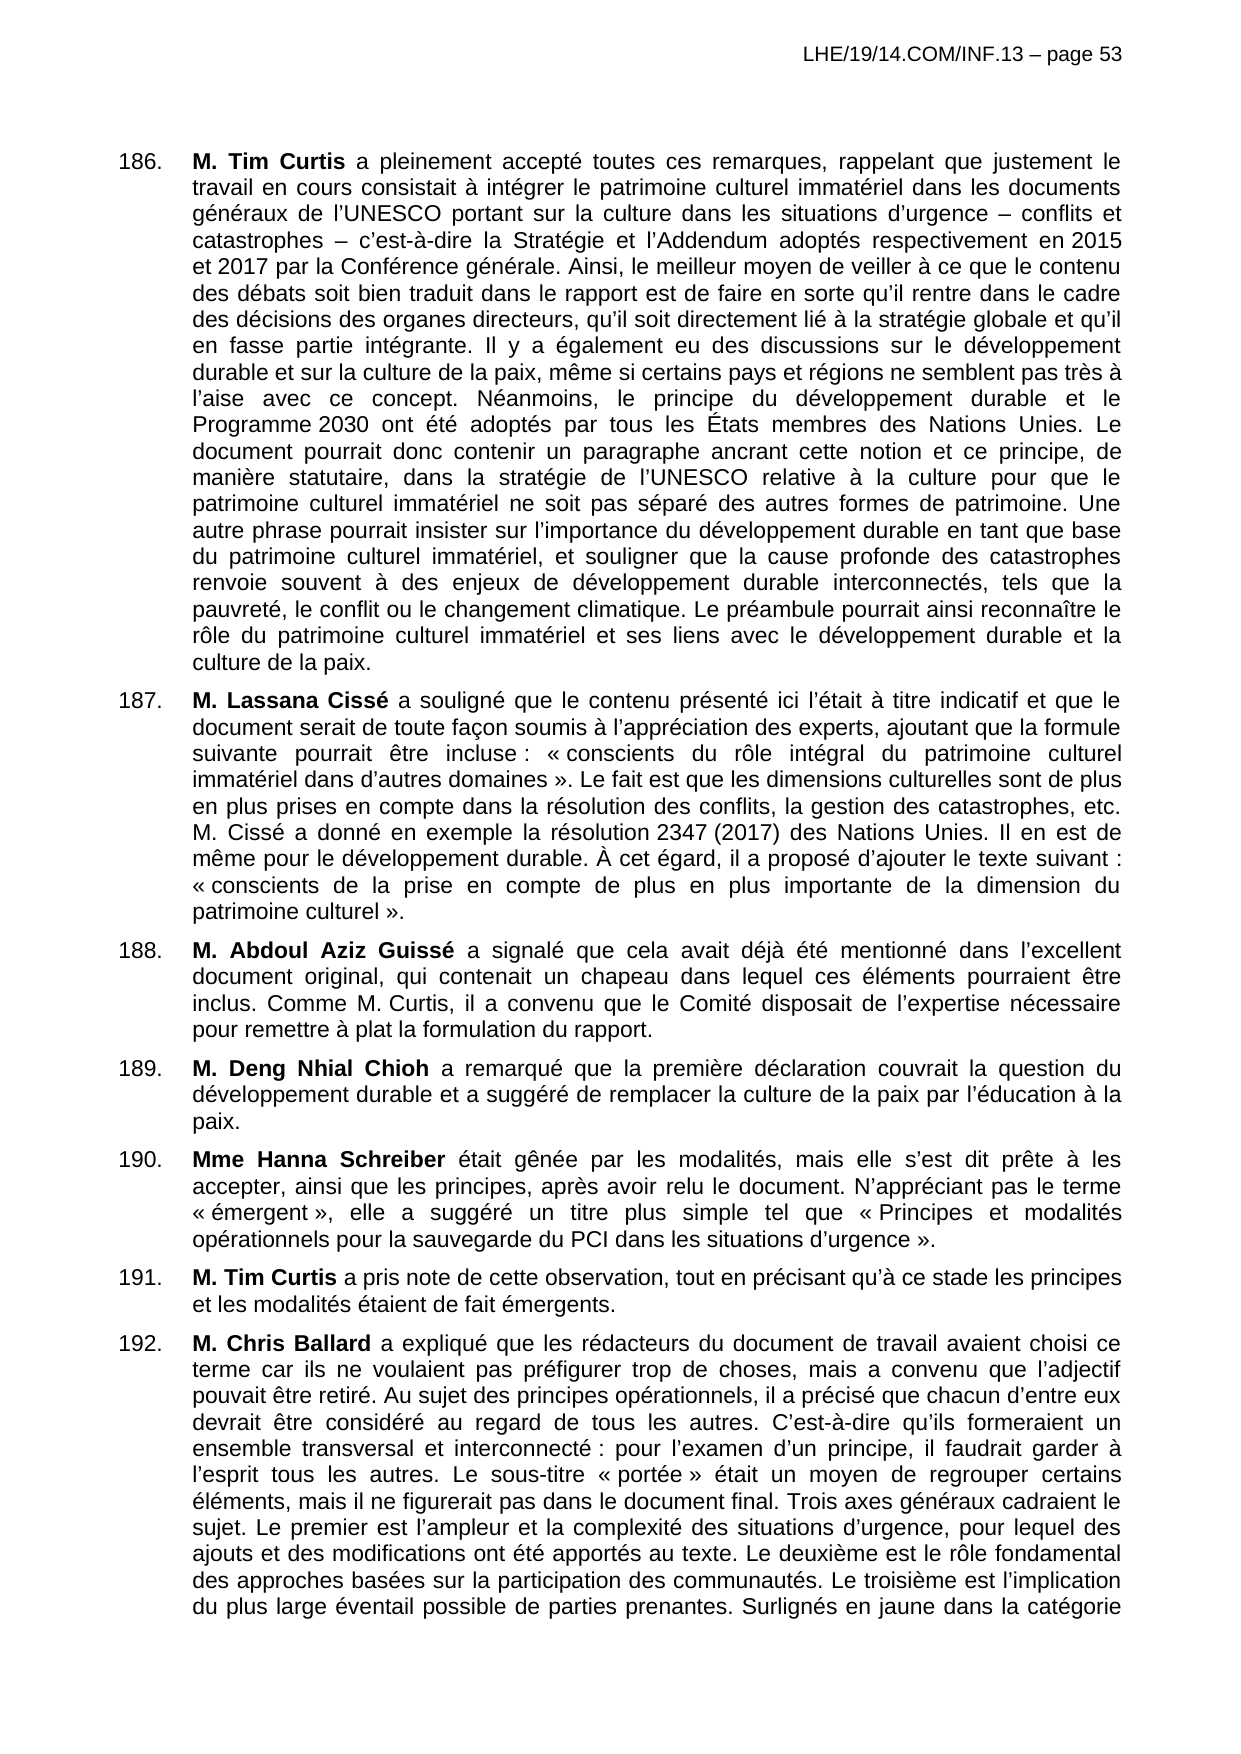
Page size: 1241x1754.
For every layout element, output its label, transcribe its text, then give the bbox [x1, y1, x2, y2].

list M. Tim Curtis a pleinement accepté toutes ces remarques, rappelant que justement le travail en cours consistait à intégrer le patrimoine culturel immatériel dans les documents généraux de l’UNESCO portant sur la culture dans les situations d’urgence – conflits et catastrophes – c’est-à-dire la Stratégie et l’Addendum adoptés respectivement en 2015 et 2017 par la Conférence générale. Ainsi, le meilleur moyen de veiller à ce que le contenu des débats soit bien traduit dans le rapport est de faire en sorte qu’il rentre dans le cadre des décisions des organes directeurs, qu’il soit directement lié à la stratégie globale et qu’il en fasse partie intégrante. Il y a également eu des discussions sur le développement durable et sur la culture de la paix, même si certains pays et régions ne semblent pas très à l’aise avec ce concept. Néanmoins, le principe du développement durable et le Programme 2030 ont été adoptés par tous les États membres des Nations Unies. Le document pourrait donc contenir un paragraphe ancrant cette notion et ce principe, de manière statutaire, dans la stratégie de l’UNESCO relative à la culture pour que le patrimoine culturel immatériel ne soit pas séparé des autres formes de patrimoine. Une autre phrase pourrait insister sur l’importance du développement durable en tant que base du patrimoine culturel immatériel, et souligner que la cause profonde des catastrophes renvoie souvent à des enjeux de développement durable interconnectés, tels que la pauvreté, le conflit ou le changement climatique. Le préambule pourrait ainsi reconnaître le rôle du patrimoine culturel immatériel et ses liens avec le développement durable et la culture de la paix. [118, 148, 1122, 675]
list M. Tim Curtis a pris note de cette observation, tout en précisant qu’à ce stade les principes et les modalités étaient de fait émergents. [118, 1264, 1122, 1317]
list M. Lassana Cissé a souligné que le contenu présenté ici l’était à titre indicatif et que le document serait de toute façon soumis à l’appréciation des experts, ajoutant que la formule suivante pourrait être incluse : « conscients du rôle intégral du patrimoine culturel immatériel dans d’autres domaines ». Le fait est que les dimensions culturelles sont de plus en plus prises en compte dans la résolution des conflits, la gestion des catastrophes, etc. M. Cissé a donné en exemple la résolution 2347 (2017) des Nations Unies. Il en est de même pour le développement durable. À cet égard, il a proposé d’ajouter le texte suivant : « conscients de la prise en compte de plus en plus importante de la dimension du patrimoine culturel ». [118, 687, 1122, 924]
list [118, 1329, 1122, 1619]
list Mme Hanna Schreiber était gênée par les modalités, mais elle s’est dit prête à les accepter, ainsi que les principes, après avoir relu le document. N’appréciant pas le terme « émergent », elle a suggéré un titre plus simple tel que « Principes et modalités opérationnels pour la sauvegarde du PCI dans les situations d’urgence ». [118, 1146, 1122, 1252]
list M. Abdoul Aziz Guissé a signalé que cela avait déjà été mentionné dans l’excellent document original, qui contenait un chapeau dans lequel ces éléments pourraient être inclus. Comme M. Curtis, il a convenu que le Comité disposait de l’expertise nécessaire pour remettre à plat la formulation du rapport. [118, 937, 1122, 1042]
list M. Deng Nhial Chioh a remarqué que la première déclaration couvrait la question du développement durable et a suggéré de remplacer la culture de la paix par l’éducation à la paix. [118, 1055, 1122, 1134]
